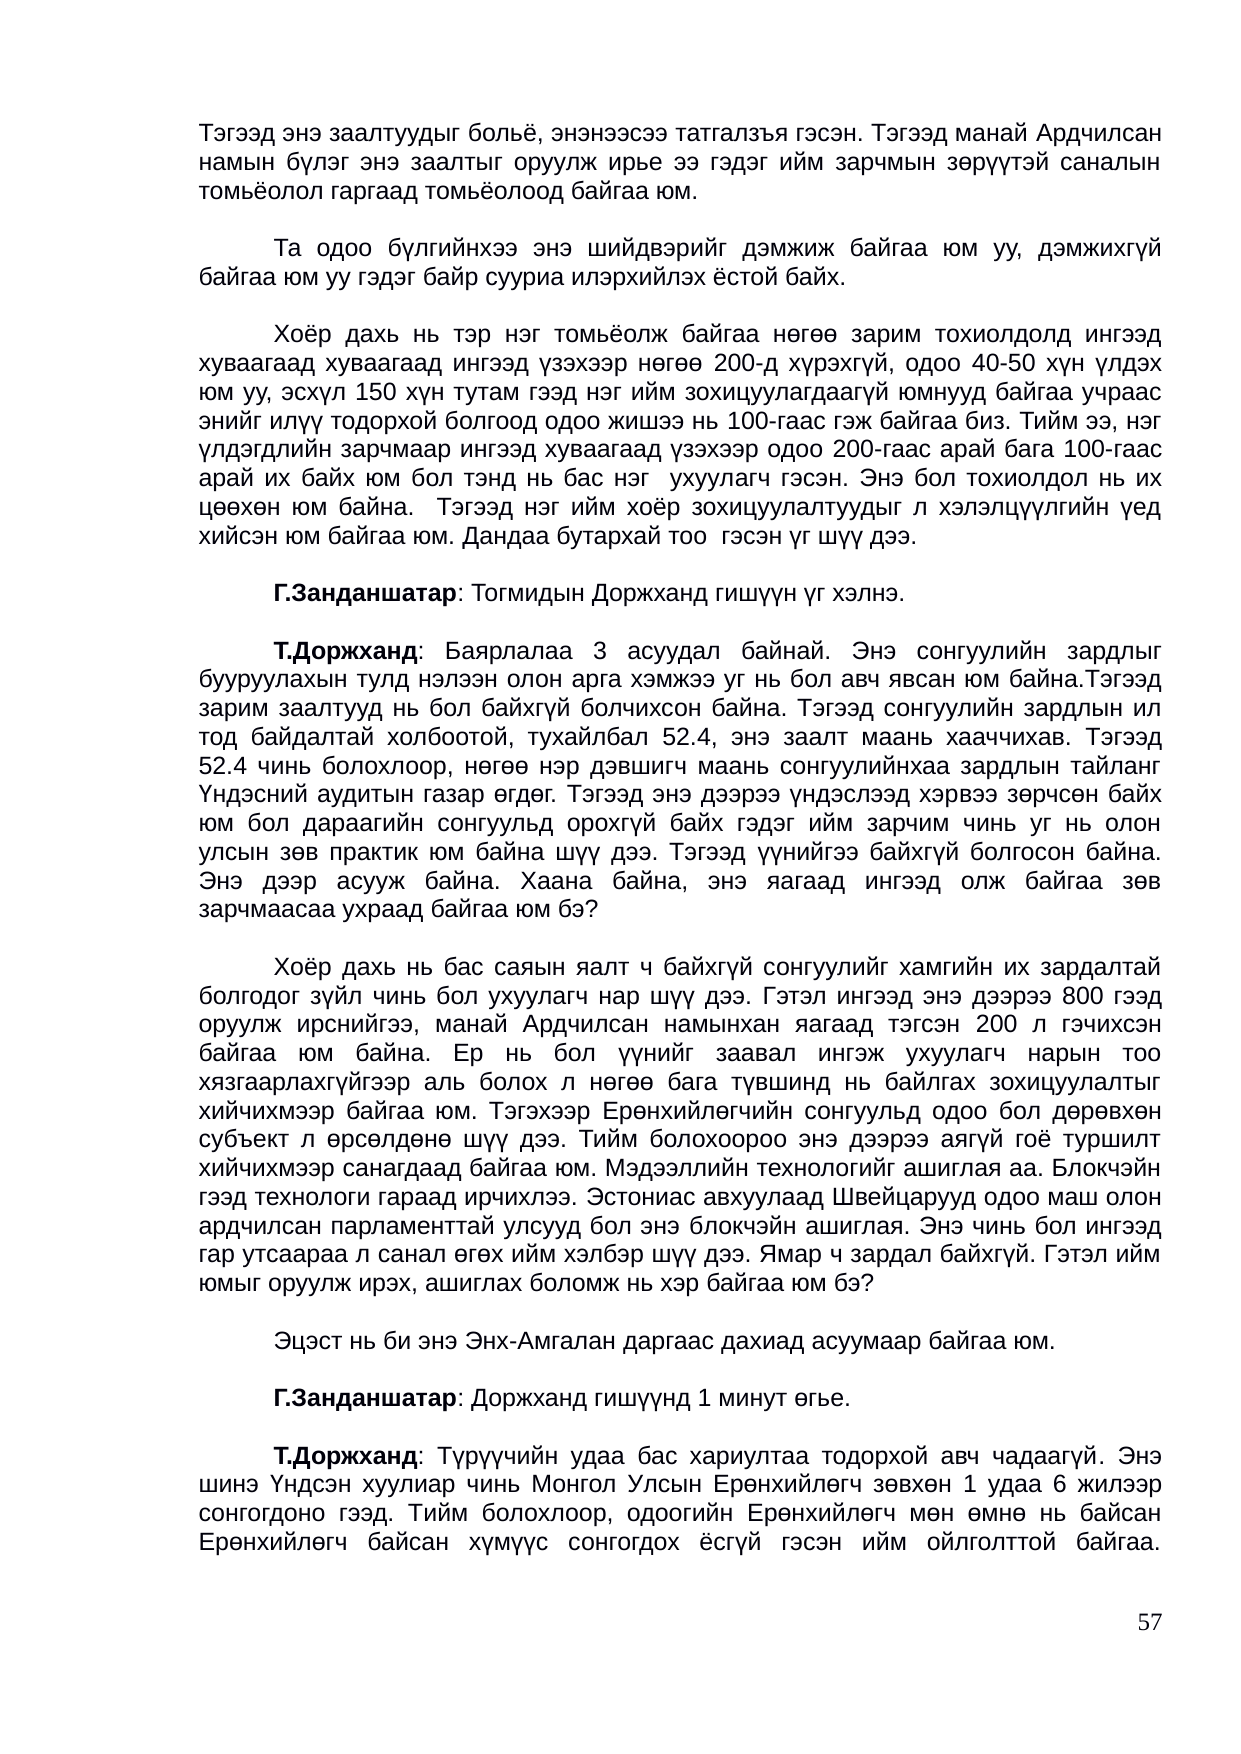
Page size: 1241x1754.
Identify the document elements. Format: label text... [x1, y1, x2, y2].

text Хоёр дахь нь тэр нэг томьёолж байгаа нөгөө зарим тохиолдолд ингээд хуваагаад хуваагаад ингээд үзэхээр нөгөө 200-д хүрэхгүй, одоо 40-50 хүн үлдэх юм уу, эсхүл 150 хүн тутам гээд нэг ийм зохицуулагдаагүй юмнууд байгаа учраас энийг илүү тодорхой болгоод одоо жишээ нь 100-гаас гэж байгаа биз. Тийм ээ, нэг үлдэгдлийн зарчмаар ингээд хуваагаад үзэхээр одоо 200-гаас арай бага 100-гаас арай их байх юм бол тэнд нь бас нэг ухуулагч гэсэн. Энэ бол тохиолдол нь их цөөхөн юм байна. Тэгээд нэг ийм хоёр зохицуулалтуудыг л хэлэлцүүлгийн үед хийсэн юм байгаа юм. Дандаа бутархай тоо гэсэн үг шүү дээ. [198, 319, 1162, 549]
text Г.Занданшатар: Тогмидын Доржханд гишүүн үг хэлнэ. [198, 578, 1162, 607]
text Эцэст нь би энэ Энх-Амгалан даргаас дахиад асуумаар байгаа юм. [198, 1326, 1162, 1354]
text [198, 118, 1162, 204]
text Та одоо бүлгийнхээ энэ шийдвэрийг дэмжиж байгаа юм уу, дэмжихгүй байгаа юм уу гэдэг байр сууриа илэрхийлэх ёстой байх. [198, 233, 1162, 291]
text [198, 1441, 1162, 1556]
text Т.Доржханд: Баярлалаа 3 асуудал байнай. Энэ сонгуулийн зардлыг бууруулахын тулд нэлээн олон арга хэмжээ уг нь бол авч явсан юм байна.Тэгээд зарим заалтууд нь бол байхгүй болчихсон байна. Тэгээд сонгуулийн зардлын ил тод байдалтай холбоотой, тухайлбал 52.4, энэ заалт маань хааччихав. Тэгээд 52.4 чинь болохлоор, нөгөө нэр дэвшигч маань сонгуулийнхаа зардлын тайланг Үндэсний аудитын газар өгдөг. Тэгээд энэ дээрээ үндэслээд хэрвээ зөрчсөн байх юм бол дараагийн сонгуульд орохгүй байх гэдэг ийм зарчим чинь уг нь олон улсын зөв практик юм байна шүү дээ. Тэгээд үүнийгээ байхгүй болгосон байна. Энэ дээр асууж байна. Хаана байна, энэ яагаад ингээд олж байгаа зөв зарчмаасаа ухраад байгаа юм бэ? [198, 636, 1162, 923]
text Г.Занданшатар: Доржханд гишүүнд 1 минут өгье. [198, 1383, 1162, 1412]
text Хоёр дахь нь бас саяын яалт ч байхгүй сонгуулийг хамгийн их зардалтай болгодог зүйл чинь бол ухуулагч нар шүү дээ. Гэтэл ингээд энэ дээрээ 800 гээд оруулж ирснийгээ, манай Ардчилсан намынхан яагаад тэгсэн 200 л гэчихсэн байгаа юм байна. Ер нь бол үүнийг заавал ингэж ухуулагч нарын тоо хязгаарлахгүйгээр аль болох л нөгөө бага түвшинд нь байлгах зохицуулалтыг хийчихмээр байгаа юм. Тэгэхээр Ерөнхийлөгчийн сонгуульд одоо бол дөрөвхөн субъект л өрсөлдөнө шүү дээ. Тийм болохоороо энэ дээрээ аягүй гоё туршилт хийчихмээр санагдаад байгаа юм. Мэдээллийн технологийг ашиглая аа. Блокчэйн гээд технологи гараад ирчихлээ. Эстониас авхуулаад Швейцарууд одоо маш олон ардчилсан парламенттай улсууд бол энэ блокчэйн ашиглая. Энэ чинь бол ингээд гар утсаараа л санал өгөх ийм хэлбэр шүү дээ. Ямар ч зардал байхгүй. Гэтэл ийм юмыг оруулж ирэх, ашиглах боломж нь хэр байгаа юм бэ? [198, 952, 1162, 1297]
